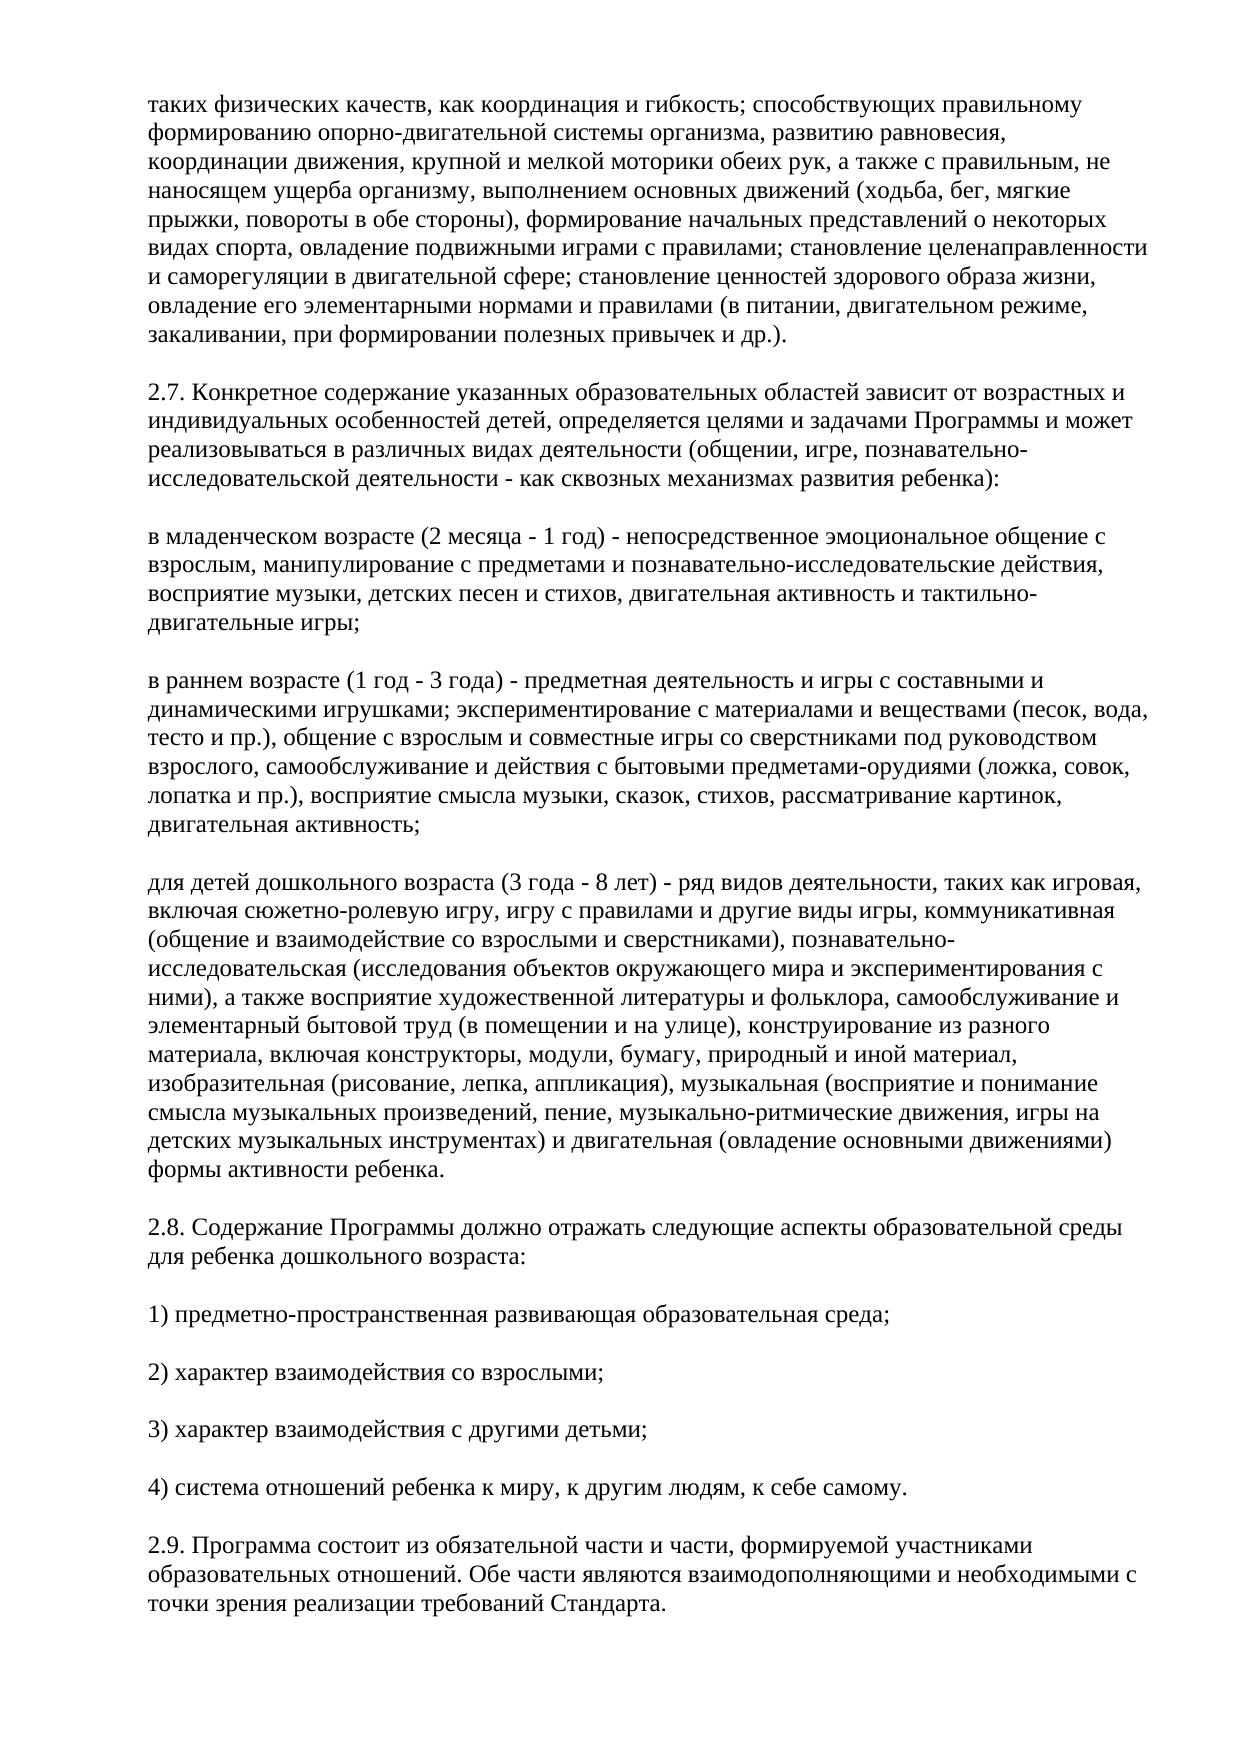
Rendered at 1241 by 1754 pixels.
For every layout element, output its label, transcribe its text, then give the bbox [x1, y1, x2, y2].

text 3) характер взаимодействия с другими детьми; [148, 1414, 1152, 1443]
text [148, 89, 1152, 347]
text 2.9. Программа состоит из обязательной части и части, формируемой участниками образовательных отношений. Обе части являются взаимодополняющими и необходимыми с точки зрения реализации требований Стандарта. [148, 1530, 1152, 1617]
text 2.7. Конкретное содержание указанных образовательных областей зависит от возрастных и индивидуальных особенностей детей, определяется целями и задачами Программы и может реализовываться в различных видах деятельности (общении, игре, познавательно-исследовательской деятельности - как сквозных механизмах развития ребенка): [148, 377, 1152, 492]
text 4) система отношений ребенка к миру, к другим людям, к себе самому. [148, 1472, 1152, 1501]
text 2) характер взаимодействия со взрослыми; [148, 1357, 1152, 1385]
text в раннем возрасте (1 год - 3 года) - предметная деятельность и игры с составными и динамическими игрушками; экспериментирование с материалами и веществами (песок, вода, тесто и пр.), общение с взрослым и совместные игры со сверстниками под руководством взрослого, самообслуживание и действия с бытовыми предметами-орудиями (ложка, совок, лопатка и пр.), восприятие смысла музыки, сказок, стихов, рассматривание картинок, двигательная активность; [148, 665, 1152, 837]
text 1) предметно-пространственная развивающая образовательная среда; [148, 1299, 1152, 1327]
text для детей дошкольного возраста (3 года - 8 лет) - ряд видов деятельности, таких как игровая, включая сюжетно-ролевую игру, игру с правилами и другие виды игры, коммуникативная (общение и взаимодействие со взрослыми и сверстниками), познавательно-исследовательская (исследования объектов окружающего мира и экспериментирования с ними), а также восприятие художественной литературы и фольклора, самообслуживание и элементарный бытовой труд (в помещении и на улице), конструирование из разного материала, включая конструкторы, модули, бумагу, природный и иной материал, изобразительная (рисование, лепка, аппликация), музыкальная (восприятие и понимание смысла музыкальных произведений, пение, музыкально-ритмические движения, игры на детских музыкальных инструментах) и двигательная (овладение основными движениями) формы активности ребенка. [148, 867, 1152, 1183]
text в младенческом возрасте (2 месяца - 1 год) - непосредственное эмоциональное общение с взрослым, манипулирование с предметами и познавательно-исследовательские действия, восприятие музыки, детских песен и стихов, двигательная активность и тактильно-двигательные игры; [148, 521, 1152, 636]
text 2.8. Содержание Программы должно отражать следующие аспекты образовательной среды для ребенка дошкольного возраста: [148, 1212, 1152, 1269]
